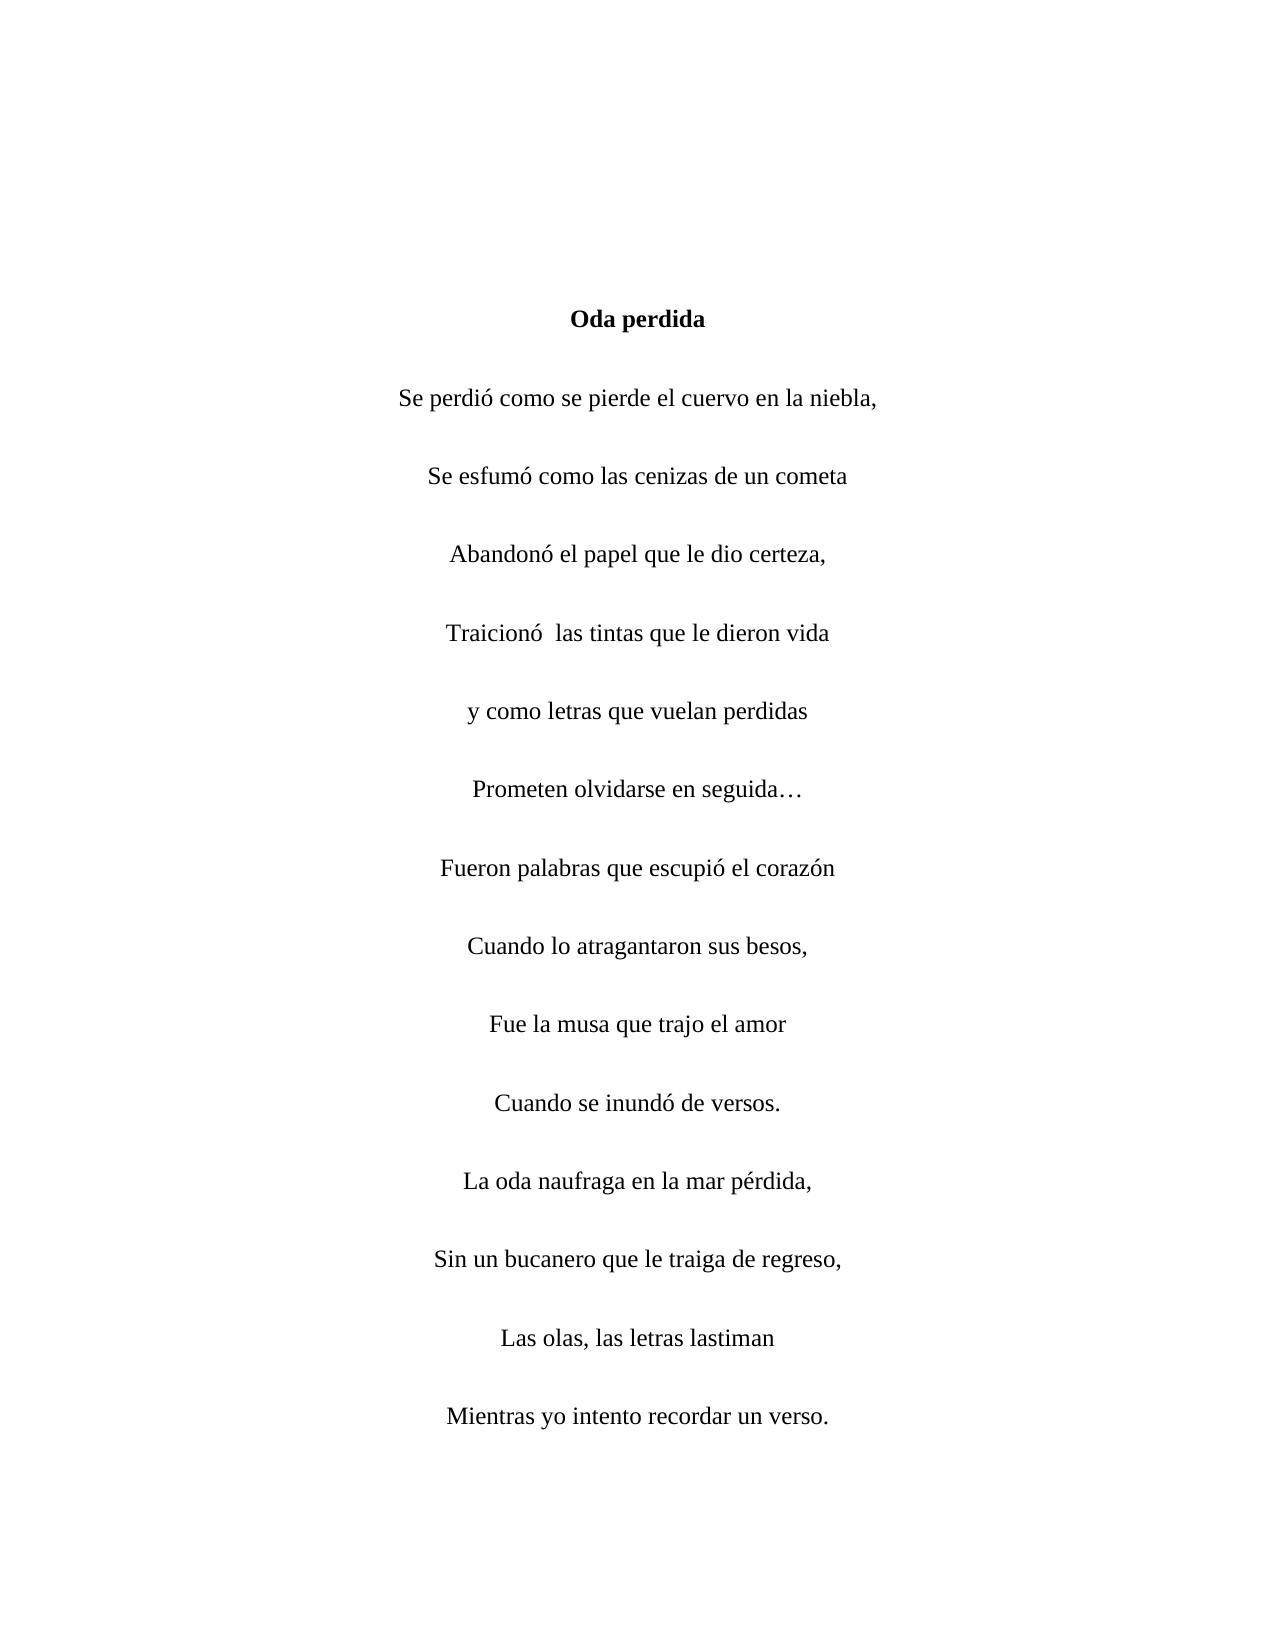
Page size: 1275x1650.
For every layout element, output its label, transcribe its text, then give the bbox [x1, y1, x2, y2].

text Las olas, las letras lastiman [177, 1323, 1098, 1351]
text Abandonó el papel que le dio certeza, [177, 539, 1098, 568]
text y como letras que vuelan perdidas [177, 696, 1098, 725]
text Cuando lo atragantaron sus besos, [177, 931, 1098, 960]
text Fue la musa que trajo el amor [177, 1009, 1098, 1038]
text La oda naufraga en la mar pérdida, [177, 1166, 1098, 1195]
text Se perdió como se pierde el cuervo en la niebla, [177, 383, 1098, 411]
text Prometen olvidarse en seguida… [177, 774, 1098, 803]
text Oda perdida [177, 304, 1098, 333]
text Mientras yo intento recordar un verso. [177, 1401, 1098, 1430]
text Se esfumó como las cenizas de un cometa [177, 461, 1098, 490]
text Cuando se inundó de versos. [177, 1088, 1098, 1116]
text Fueron palabras que escupió el corazón [177, 853, 1098, 881]
text Traicionó las tintas que le dieron vida [177, 618, 1098, 646]
text Sin un bucanero que le traiga de regreso, [177, 1244, 1098, 1273]
